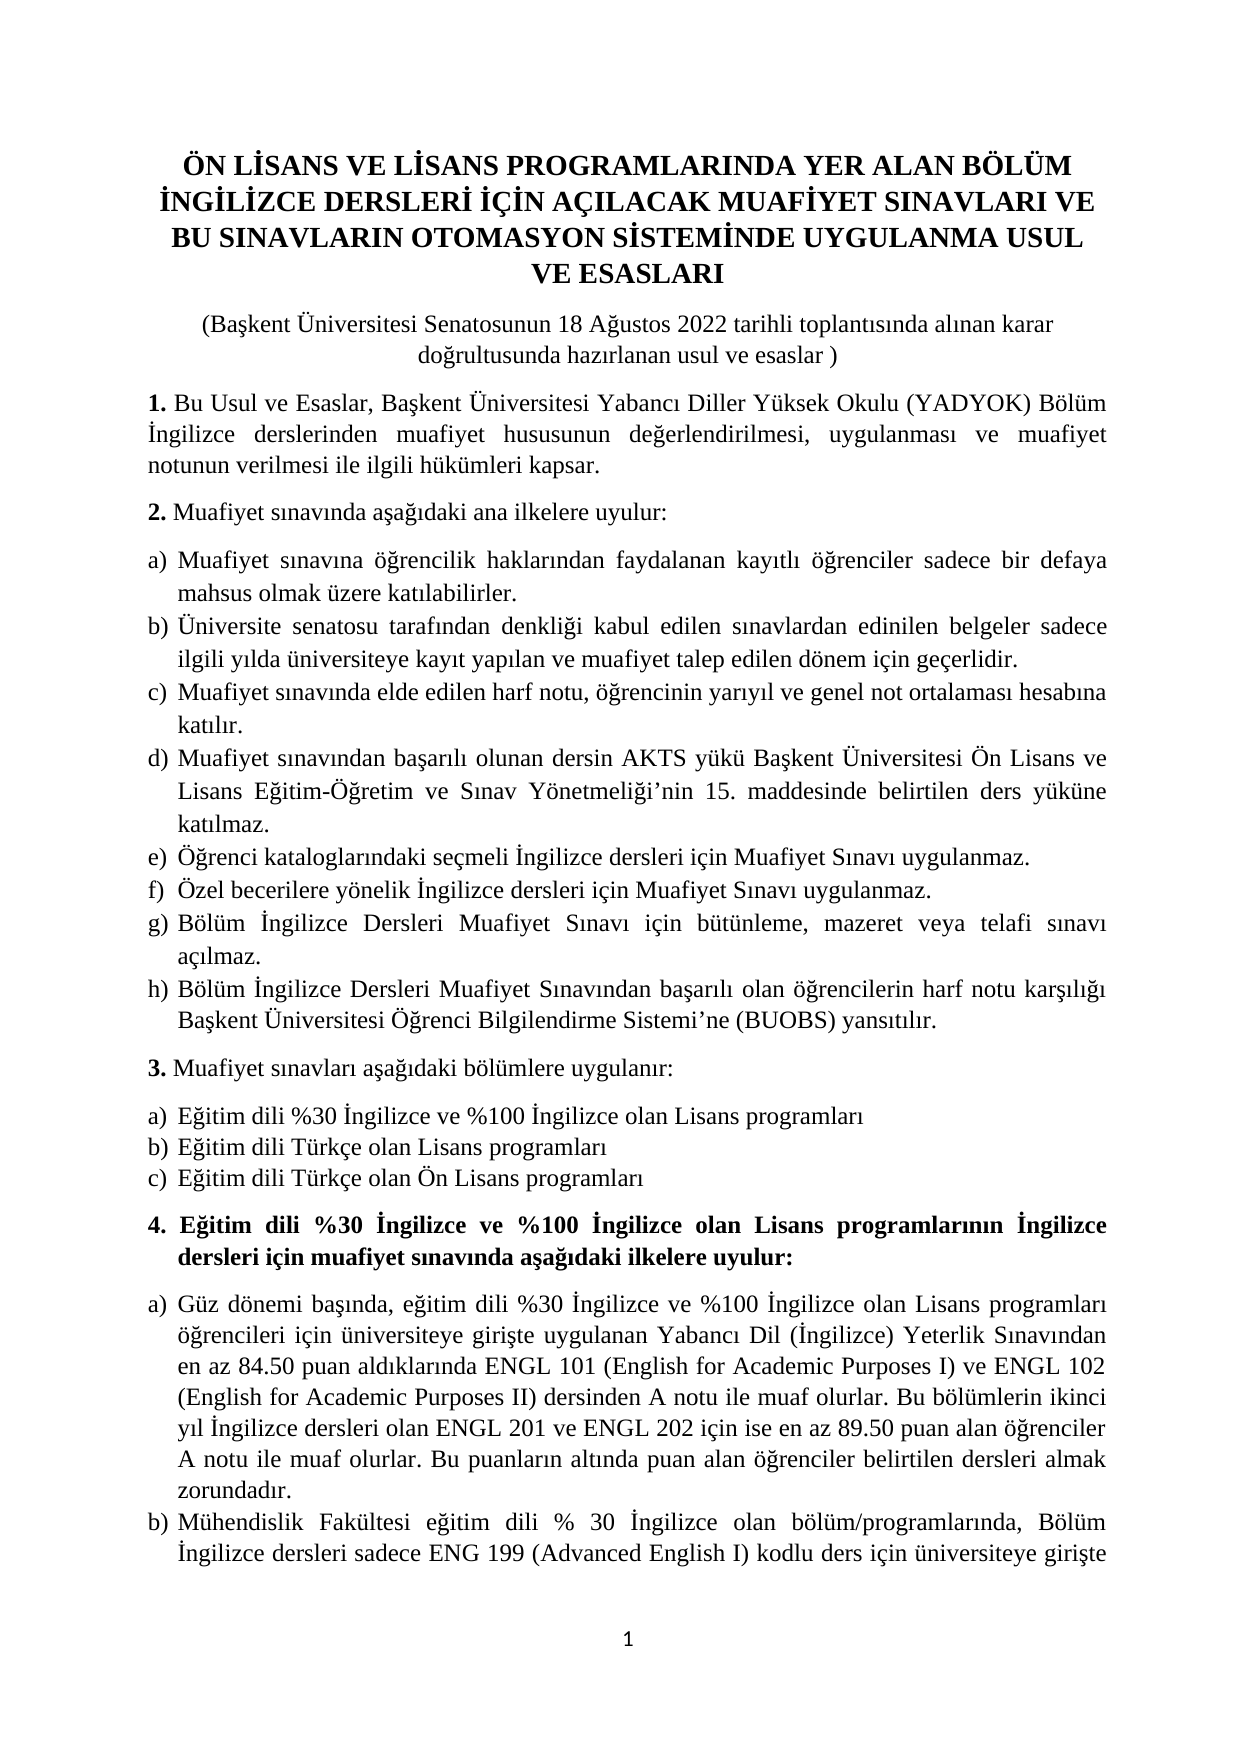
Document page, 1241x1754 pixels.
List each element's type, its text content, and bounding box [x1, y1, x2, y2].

list Muafiyet sınavında elde edilen harf notu, öğrencinin yarıyıl ve genel not ortalaması hesabına katılır. [148, 677, 1107, 739]
list Eğitim dili Türkçe olan Ön Lisans programları [148, 1163, 1107, 1192]
list Eğitim dili Türkçe olan Lisans programları [148, 1132, 1107, 1161]
text ÖN LİSANS VE LİSANS PROGRAMLARINDA YER ALAN BÖLÜM İNGİLİZCE DERSLERİ İÇİN AÇILACAK MUAFİYET SINAVLARI VE BU SINAVLARIN OTOMASYON SİSTEMİNDE UYGULANMA USUL VE ESASLARI [148, 148, 1107, 289]
text 4. Eğitim dili %30 İngilizce ve %100 İngilizce olan Lisans programlarının İngilizce dersleri için muafiyet sınavında aşağıdaki ilkelere uyulur: [148, 1211, 1107, 1270]
list Muafiyet sınavına öğrencilik haklarından faydalanan kayıtlı öğrenciler sadece bir defaya mahsus olmak üzere katılabilirler. [148, 545, 1107, 607]
list Eğitim dili %30 İngilizce ve %100 İngilizce olan Lisans programları [148, 1101, 1107, 1129]
text (Başkent Üniversitesi Senatosunun 18 Ağustos 2022 tarihli toplantısında alınan karar doğrultusunda hazırlanan usul ve esaslar ) [148, 309, 1107, 369]
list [148, 1507, 1107, 1566]
text 2. Muafiyet sınavında aşağıdaki ana ilkelere uyulur: [148, 497, 1107, 526]
list Bölüm İngilizce Dersleri Muafiyet Sınavından başarılı olan öğrencilerin harf notu karşılığı Başkent Üniversitesi Öğrenci Bilgilendirme Sistemi’ne (BUOBS) yansıtılır. [148, 974, 1107, 1034]
list Güz dönemi başında, eğitim dili %30 İngilizce ve %100 İngilizce olan Lisans programları öğrencileri için üniversiteye girişte uygulanan Yabancı Dil (İngilizce) Yeterlik Sınavından en az 84.50 puan aldıklarında ENGL 101 (English for Academic Purposes I) ve ENGL 102 (English for Academic Purposes II) dersinden A notu ile muaf olurlar. Bu bölümlerin ikinci yıl İngilizce dersleri olan ENGL 201 ve ENGL 202 için ise en az 89.50 puan alan öğrenciler A notu ile muaf olurlar. Bu puanların altında puan alan öğrenciler belirtilen dersleri almak zorundadır. [148, 1289, 1107, 1504]
list Muafiyet sınavından başarılı olunan dersin AKTS yükü Başkent Üniversitesi Ön Lisans ve Lisans Eğitim-Öğretim ve Sınav Yönetmeliği’nin 15. maddesinde belirtilen ders yüküne katılmaz. [148, 743, 1107, 838]
text 1. Bu Usul ve Esaslar, Başkent Üniversitesi Yabancı Diller Yüksek Okulu (YADYOK) Bölüm İngilizce derslerinden muafiyet hususunun değerlendirilmesi, uygulanması ve muafiyet notunun verilmesi ile ilgili hükümleri kapsar. [148, 388, 1107, 478]
list Öğrenci kataloglarındaki seçmeli İngilizce dersleri için Muafiyet Sınavı uygulanmaz. [148, 842, 1107, 871]
text 3. Muafiyet sınavları aşağıdaki bölümlere uygulanır: [148, 1053, 1107, 1082]
list Bölüm İngilizce Dersleri Muafiyet Sınavı için bütünleme, mazeret veya telafi sınavı açılmaz. [148, 908, 1107, 970]
list Özel becerilere yönelik İngilizce dersleri için Muafiyet Sınavı uygulanmaz. [148, 875, 1107, 904]
list Üniversite senatosu tarafından denkliği kabul edilen sınavlardan edinilen belgeler sadece ilgili yılda üniversiteye kayıt yapılan ve muafiyet talep edilen dönem için geçerlidir. [148, 611, 1107, 673]
